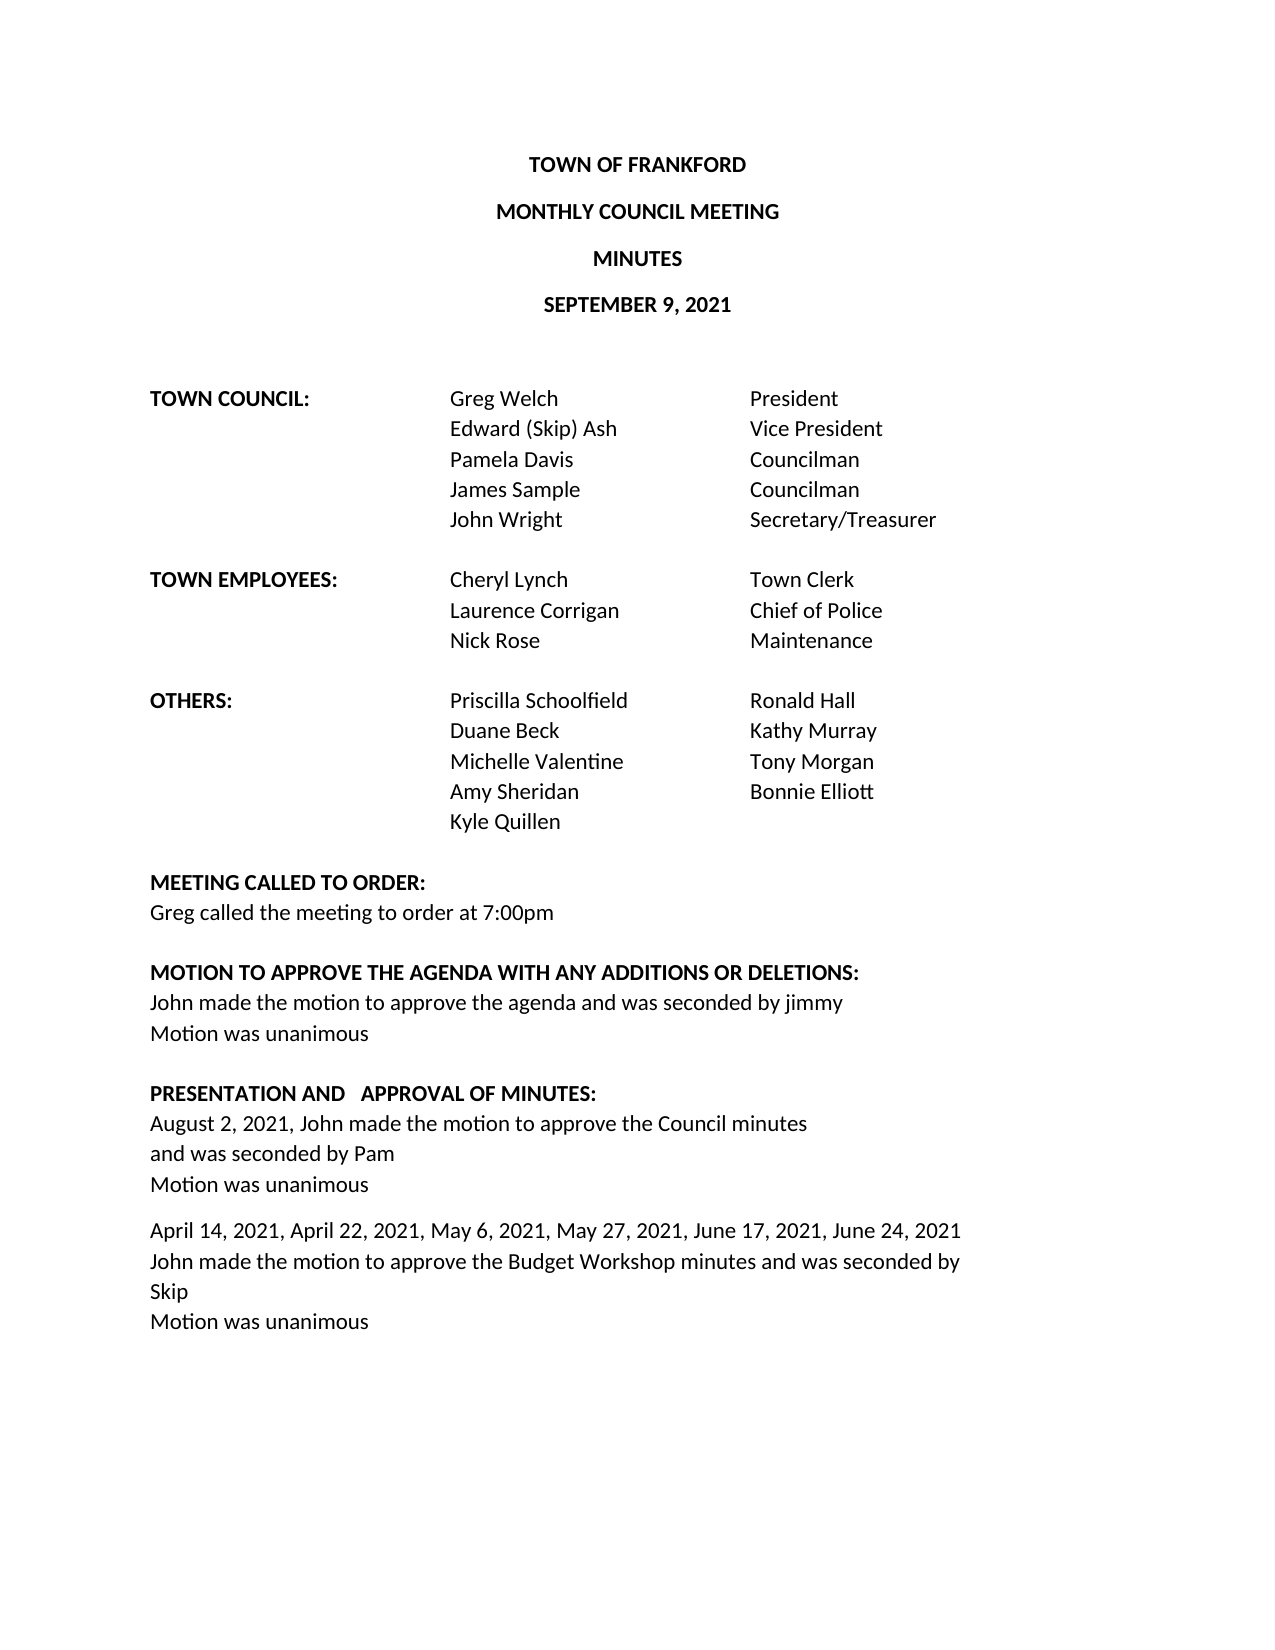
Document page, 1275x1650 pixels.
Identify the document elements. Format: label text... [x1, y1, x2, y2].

text Duane Beck Kathy Murray [150, 717, 1125, 745]
text John Wright Secretary/Treasurer [150, 505, 1125, 533]
text Edward (Skip) Ash Vice President [150, 414, 1125, 443]
text Motion was unanimous [150, 1307, 1125, 1335]
text April 14, 2021, April 22, 2021, May 6, 2021, May 27, 2021, June 17, 2021, June 24, 2021 [150, 1217, 1125, 1245]
text John made the motion to approve the Budget Workshop minutes and was seconded by [150, 1247, 1125, 1275]
text TOWN COUNCIL: Greg Welch President [150, 384, 1125, 412]
text Motion was unanimous [150, 1170, 1125, 1198]
text Greg called the meeting to order at 7:00pm [150, 898, 1125, 926]
text Nick Rose Maintenance [150, 626, 1125, 654]
text Laurence Corrigan Chief of Police [150, 596, 1125, 624]
text Motion was unanimous [150, 1019, 1125, 1047]
text TOWN EMPLOYEES: Cheryl Lynch Town Clerk [150, 566, 1125, 594]
text James Sample Councilman [150, 475, 1125, 503]
text Skip [150, 1277, 1125, 1305]
text OTHERS: Priscilla Schoolfield Ronald Hall [150, 686, 1125, 714]
text MOTION TO APPROVE THE AGENDA WITH ANY ADDITIONS OR DELETIONS: [150, 958, 1125, 986]
text SEPTEMBER 9, 2021 [150, 291, 1125, 319]
text Michelle Valentine Tony Morgan [150, 747, 1125, 775]
text Pamela Davis Councilman [150, 445, 1125, 473]
text Kyle Quillen [150, 807, 1125, 835]
text MEETING CALLED TO ORDER: [150, 868, 1125, 896]
text MINUTES [150, 244, 1125, 272]
text August 2, 2021, John made the motion to approve the Council minutes [150, 1109, 1125, 1137]
text PRESENTATION AND APPROVAL OF MINUTES: [150, 1079, 1125, 1107]
text TOWN OF FRANKFORD [150, 150, 1125, 178]
text Amy Sheridan Bonnie Elliott [150, 777, 1125, 805]
text and was seconded by Pam [150, 1139, 1125, 1168]
text John made the motion to approve the agenda and was seconded by jimmy [150, 988, 1125, 1017]
text MONTHLY COUNCIL MEETING [150, 197, 1125, 225]
